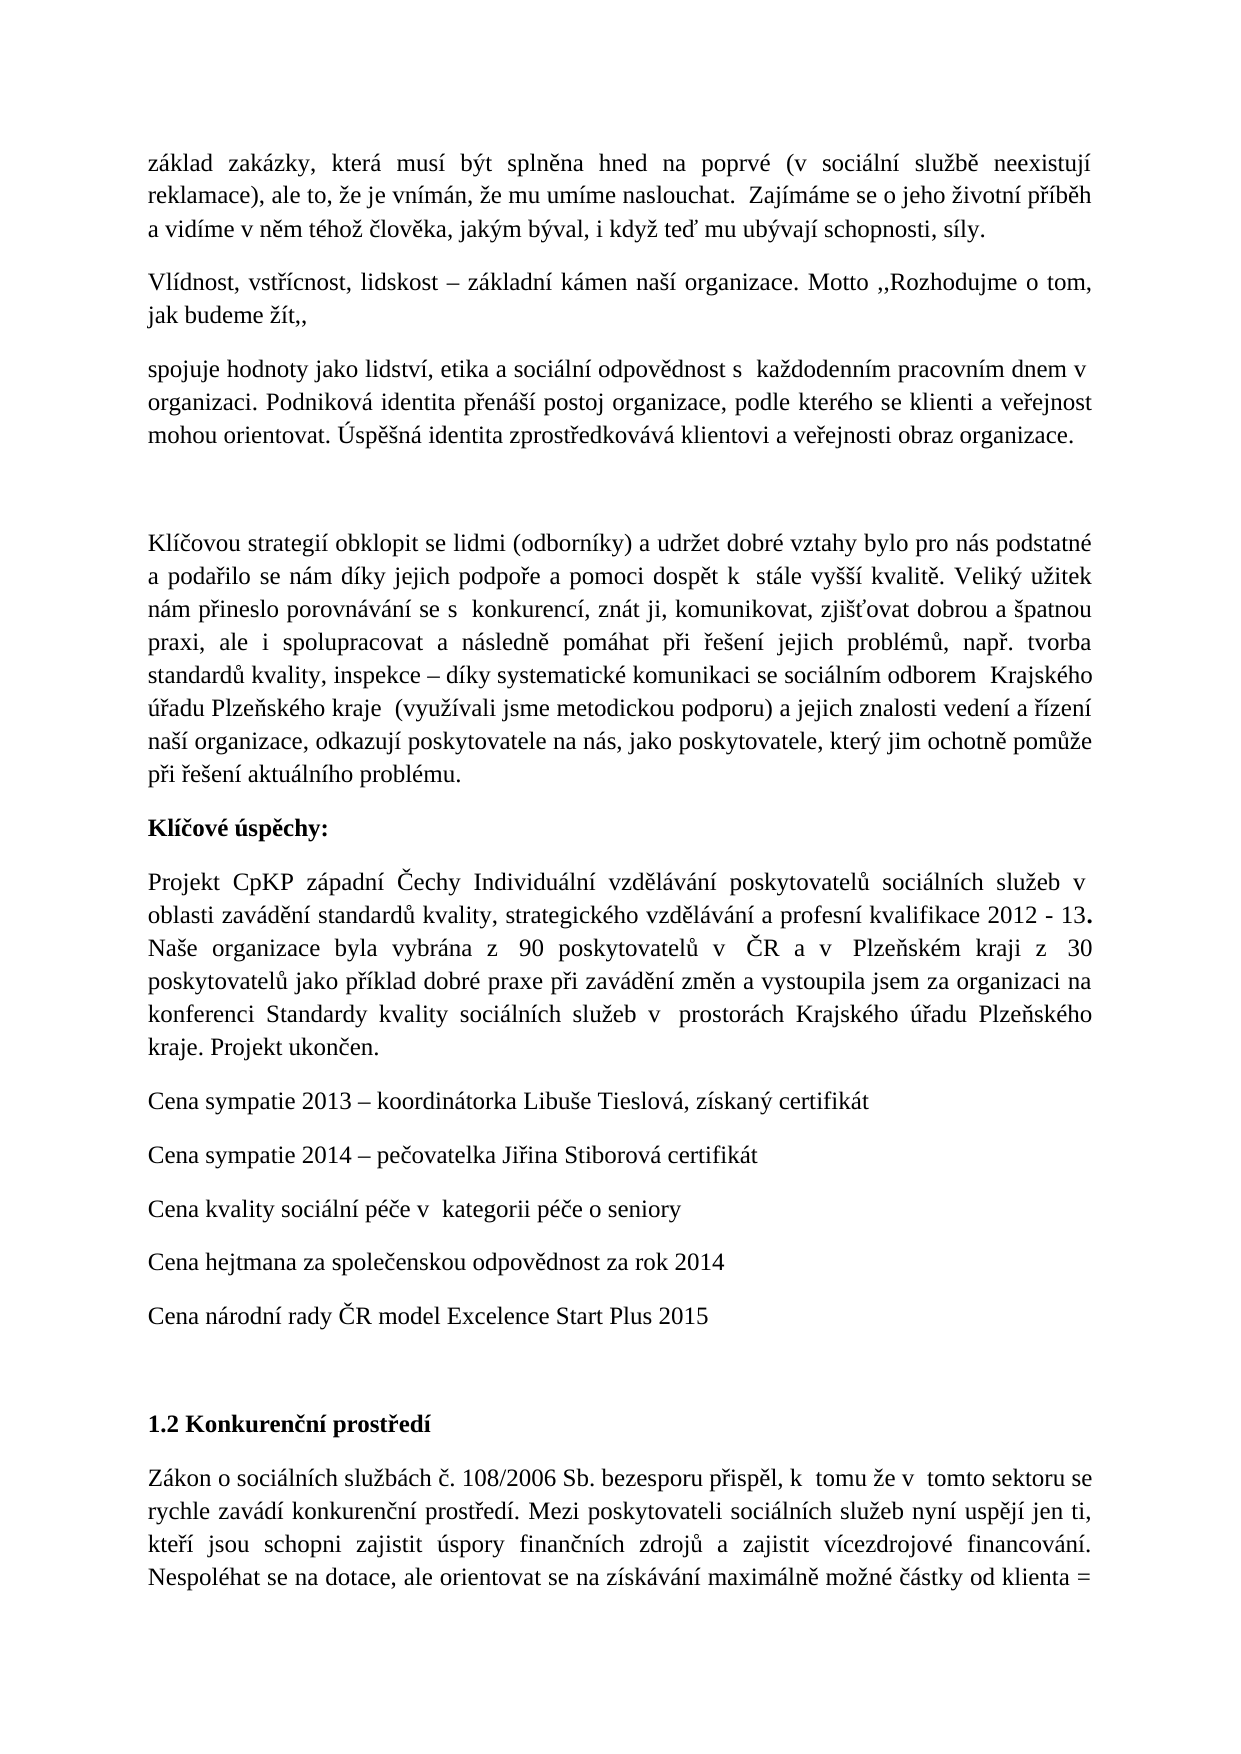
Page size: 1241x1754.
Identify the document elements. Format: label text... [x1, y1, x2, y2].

text Cena sympatie 2014 – pečovatelka Jiřina Stiborová certifikát [148, 1140, 1093, 1168]
text Vlídnost, vstřícnost, lidskost – základní kámen naší organizace. Motto ,,Rozhodujme o tom, jak budeme žít,, [148, 267, 1093, 329]
text Cena sympatie 2013 – koordinátorka Libuše Tieslová, získaný certifikát [148, 1086, 1093, 1115]
text Cena národní rady ČR model Excelence Start Plus 2015 [148, 1301, 1093, 1330]
text Cena hejtmana za společenskou odpovědnost za rok 2014 [148, 1247, 1093, 1276]
text spojuje hodnoty jako lidství, etika a sociální odpovědnost s každodenním pracovním dnem v organizaci. Podniková identita přenáší postoj organizace, podle kterého se klienti a veřejnost mohou orientovat. Úspěšná identita zprostředkovává klientovi a veřejnosti obraz organizace. [148, 354, 1093, 449]
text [148, 148, 1093, 242]
text 1.2 Konkurenční prostředí [148, 1409, 1093, 1438]
text Klíčovou strategií obklopit se lidmi (odborníky) a udržet dobré vztahy bylo pro nás podstatné a podařilo se nám díky jejich podpoře a pomoci dospět k stále vyšší kvalitě. Veliký užitek nám přineslo porovnávání se s konkurencí, znát ji, komunikovat, zjišťovat dobrou a špatnou praxi, ale i spolupracovat a následně pomáhat při řešení jejich problémů, např. tvorba standardů kvality, inspekce – díky systematické komunikaci se sociálním odborem Krajského úřadu Plzeňského kraje (využívali jsme metodickou podporu) a jejich znalosti vedení a řízení naší organizace, odkazují poskytovatele na nás, jako poskytovatele, který jim ochotně pomůže při řešení aktuálního problému. [148, 528, 1093, 788]
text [148, 1463, 1093, 1591]
text Klíčové úspěchy: [148, 813, 1093, 842]
text Projekt CpKP západní Čechy Individuální vzdělávání poskytovatelů sociálních služeb v oblasti zavádění standardů kvality, strategického vzdělávání a profesní kvalifikace 2012 - 13. Naše organizace byla vybrána z 90 poskytovatelů v ČR a v Plzeňském kraji z 30 poskytovatelů jako příklad dobré praxe při zavádění změn a vystoupila jsem za organizaci na konferenci Standardy kvality sociálních služeb v prostorách Krajského úřadu Plzeňského kraje. Projekt ukončen. [148, 867, 1093, 1061]
text Cena kvality sociální péče v kategorii péče o seniory [148, 1194, 1093, 1222]
